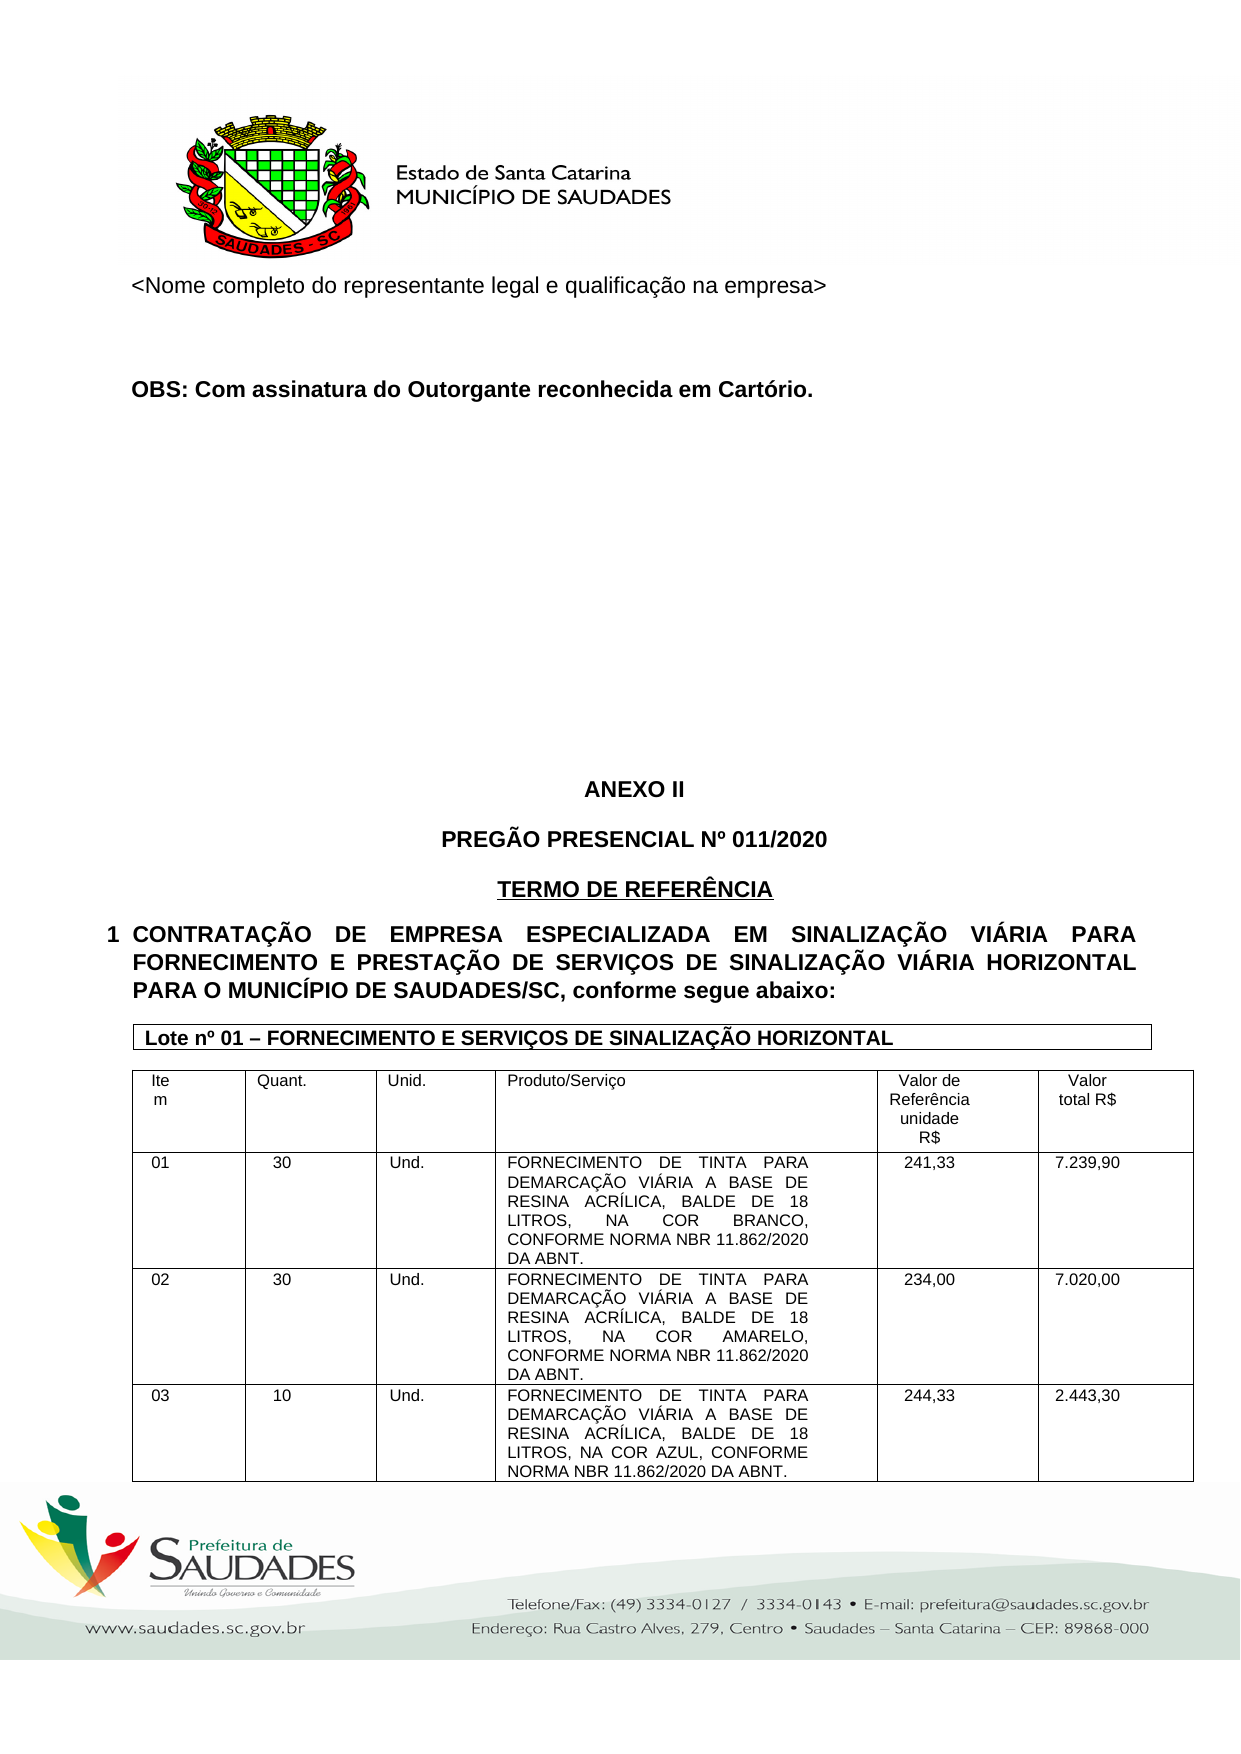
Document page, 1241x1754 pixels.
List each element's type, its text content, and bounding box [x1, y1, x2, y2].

text PREGÃO PRESENCIAL Nº 011/2020 [131, 826, 1137, 852]
table_header Lote nº 01 – FORNECIMENTO E SERVIÇOS DE SINALIZAÇÃO HORIZONTAL [134, 1025, 1151, 1049]
table_header Valor total R$ [1039, 1071, 1193, 1152]
table_cell 01 [133, 1153, 245, 1268]
list CONTRATAÇÃO DE EMPRESA ESPECIALIZADA EM SINALIZAÇÃO VIÁRIA PARA FORNECIMENTO E PRESTAÇÃO DE SERVIÇOS DE SINALIZAÇÃO VIÁRIA HORIZONTAL PARA O MUNICÍPIO DE SAUDADES/SC, conforme segue abaixo: [107, 921, 1137, 1004]
table_header Valor de Referência unidade R$ [878, 1071, 1038, 1152]
table_cell 7.020,00 [1039, 1269, 1193, 1384]
table_cell 02 [133, 1269, 245, 1384]
table_header Item [133, 1071, 245, 1152]
table_cell Und. [377, 1153, 495, 1268]
table_header Produto/Serviço [496, 1071, 877, 1152]
table_cell 7.239,90 [1039, 1153, 1193, 1268]
table_cell 234,00 [878, 1269, 1038, 1384]
table_cell Und. [377, 1269, 495, 1384]
table_header Quant. [246, 1071, 376, 1152]
table_cell 244,33 [878, 1385, 1038, 1481]
table_cell 03 [133, 1385, 245, 1481]
table_cell 30 [246, 1153, 376, 1268]
table_cell FORNECIMENTO DE TINTA PARA DEMARCAÇÃO VIÁRIA A BASE DE RESINA ACRÍLICA, BALDE DE 18 LITROS, NA COR BRANCO, CONFORME NORMA NBR 11.862/2020 DA ABNT. [496, 1153, 877, 1268]
text ANEXO II [131, 776, 1137, 802]
table_cell 30 [246, 1269, 376, 1384]
table_cell Und. [377, 1385, 495, 1481]
text <Nome completo do representante legal e qualificação na empresa> [131, 272, 1137, 299]
text TERMO DE REFERÊNCIA [133, 876, 1137, 902]
table_cell 241,33 [878, 1153, 1038, 1268]
table_header Unid. [377, 1071, 495, 1152]
picture [0, 1482, 1241, 1660]
table_cell 10 [246, 1385, 376, 1481]
table_cell FORNECIMENTO DE TINTA PARA DEMARCAÇÃO VIÁRIA A BASE DE RESINA ACRÍLICA, BALDE DE 18 LITROS, NA COR AZUL, CONFORME NORMA NBR 11.862/2020 DA ABNT. [496, 1385, 877, 1481]
table_cell 2.443,30 [1039, 1385, 1193, 1481]
table_cell FORNECIMENTO DE TINTA PARA DEMARCAÇÃO VIÁRIA A BASE DE RESINA ACRÍLICA, BALDE DE 18 LITROS, NA COR AMARELO, CONFORME NORMA NBR 11.862/2020 DA ABNT. [496, 1269, 877, 1384]
text OBS: Com assinatura do Outorgante reconhecida em Cartório. [131, 376, 1137, 402]
picture [117, 75, 1241, 265]
